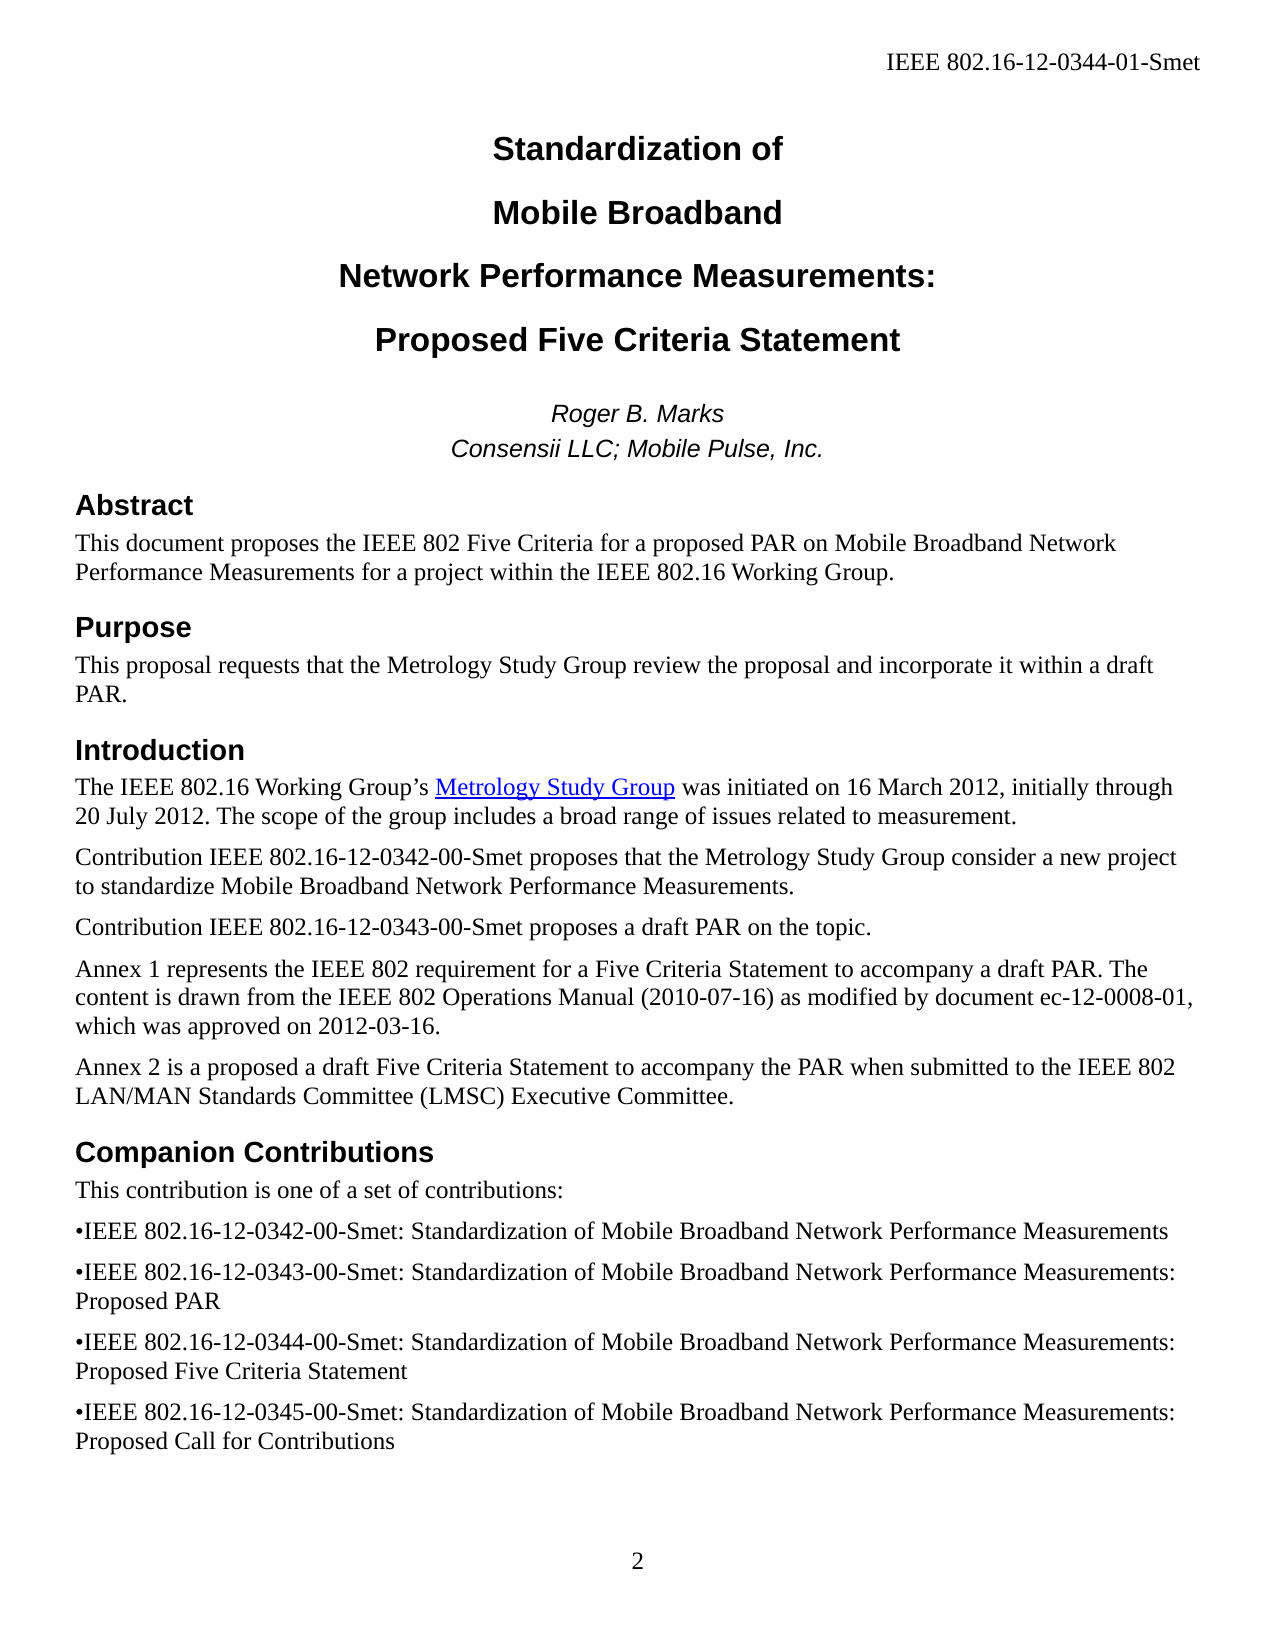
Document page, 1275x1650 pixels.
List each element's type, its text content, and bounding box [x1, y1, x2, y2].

subtitle Purpose [75, 610, 1200, 644]
text Annex 1 represents the IEEE 802 requirement for a Five Criteria Statement to accompany a draft PAR. The content is drawn from the IEEE 802 Operations Manual (2010-07-16) as modified by document ec-12-0008-01, which was approved on 2012-03-16. [75, 954, 1200, 1040]
text •IEEE 802.16-12-0342-00-Smet: Standardization of Mobile Broadband Network Performance Measurements [75, 1216, 1200, 1245]
title Network Performance Measurements: [75, 256, 1200, 295]
text •IEEE 802.16-12-0344-00-Smet: Standardization of Mobile Broadband Network Performance Measurements: Proposed Five Criteria Statement [75, 1327, 1200, 1385]
title Standardization of [75, 129, 1200, 168]
subtitle Companion Contributions [75, 1135, 1200, 1168]
subtitle Introduction [75, 733, 1200, 766]
text Contribution IEEE 802.16-12-0343-00-Smet proposes a draft PAR on the topic. [75, 912, 1200, 941]
text •IEEE 802.16-12-0345-00-Smet: Standardization of Mobile Broadband Network Performance Measurements: Proposed Call for Contributions [75, 1397, 1200, 1455]
text This contribution is one of a set of contributions: [75, 1175, 1200, 1203]
subtitle Consensii LLC; Mobile Pulse, Inc. [75, 434, 1200, 463]
subtitle Abstract [75, 488, 1200, 522]
text Contribution IEEE 802.16-12-0342-00-Smet proposes that the Metrology Study Group consider a new project to standardize Mobile Broadband Network Performance Measurements. [75, 842, 1200, 900]
text •IEEE 802.16-12-0343-00-Smet: Standardization of Mobile Broadband Network Performance Measurements: Proposed PAR [75, 1257, 1200, 1315]
text This proposal requests that the Metrology Study Group review the proposal and incorporate it within a draft PAR. [75, 650, 1200, 708]
text This document proposes the IEEE 802 Five Criteria for a proposed PAR on Mobile Broadband Network Performance Measurements for a project within the IEEE 802.16 Working Group. [75, 528, 1200, 585]
subtitle Roger B. Marks [75, 399, 1200, 428]
text Annex 2 is a proposed a draft Five Criteria Statement to accompany the PAR when submitted to the IEEE 802 LAN/MAN Standards Committee (LMSC) Executive Committee. [75, 1052, 1200, 1110]
text The IEEE 802.16 Working Group’s Metrology Study Group was initiated on 16 March 2012, initially through 20 July 2012. The scope of the group includes a broad range of issues related to measurement. [75, 772, 1200, 830]
title Proposed Five Criteria Statement [75, 320, 1200, 358]
title Mobile Broadband [75, 193, 1200, 231]
